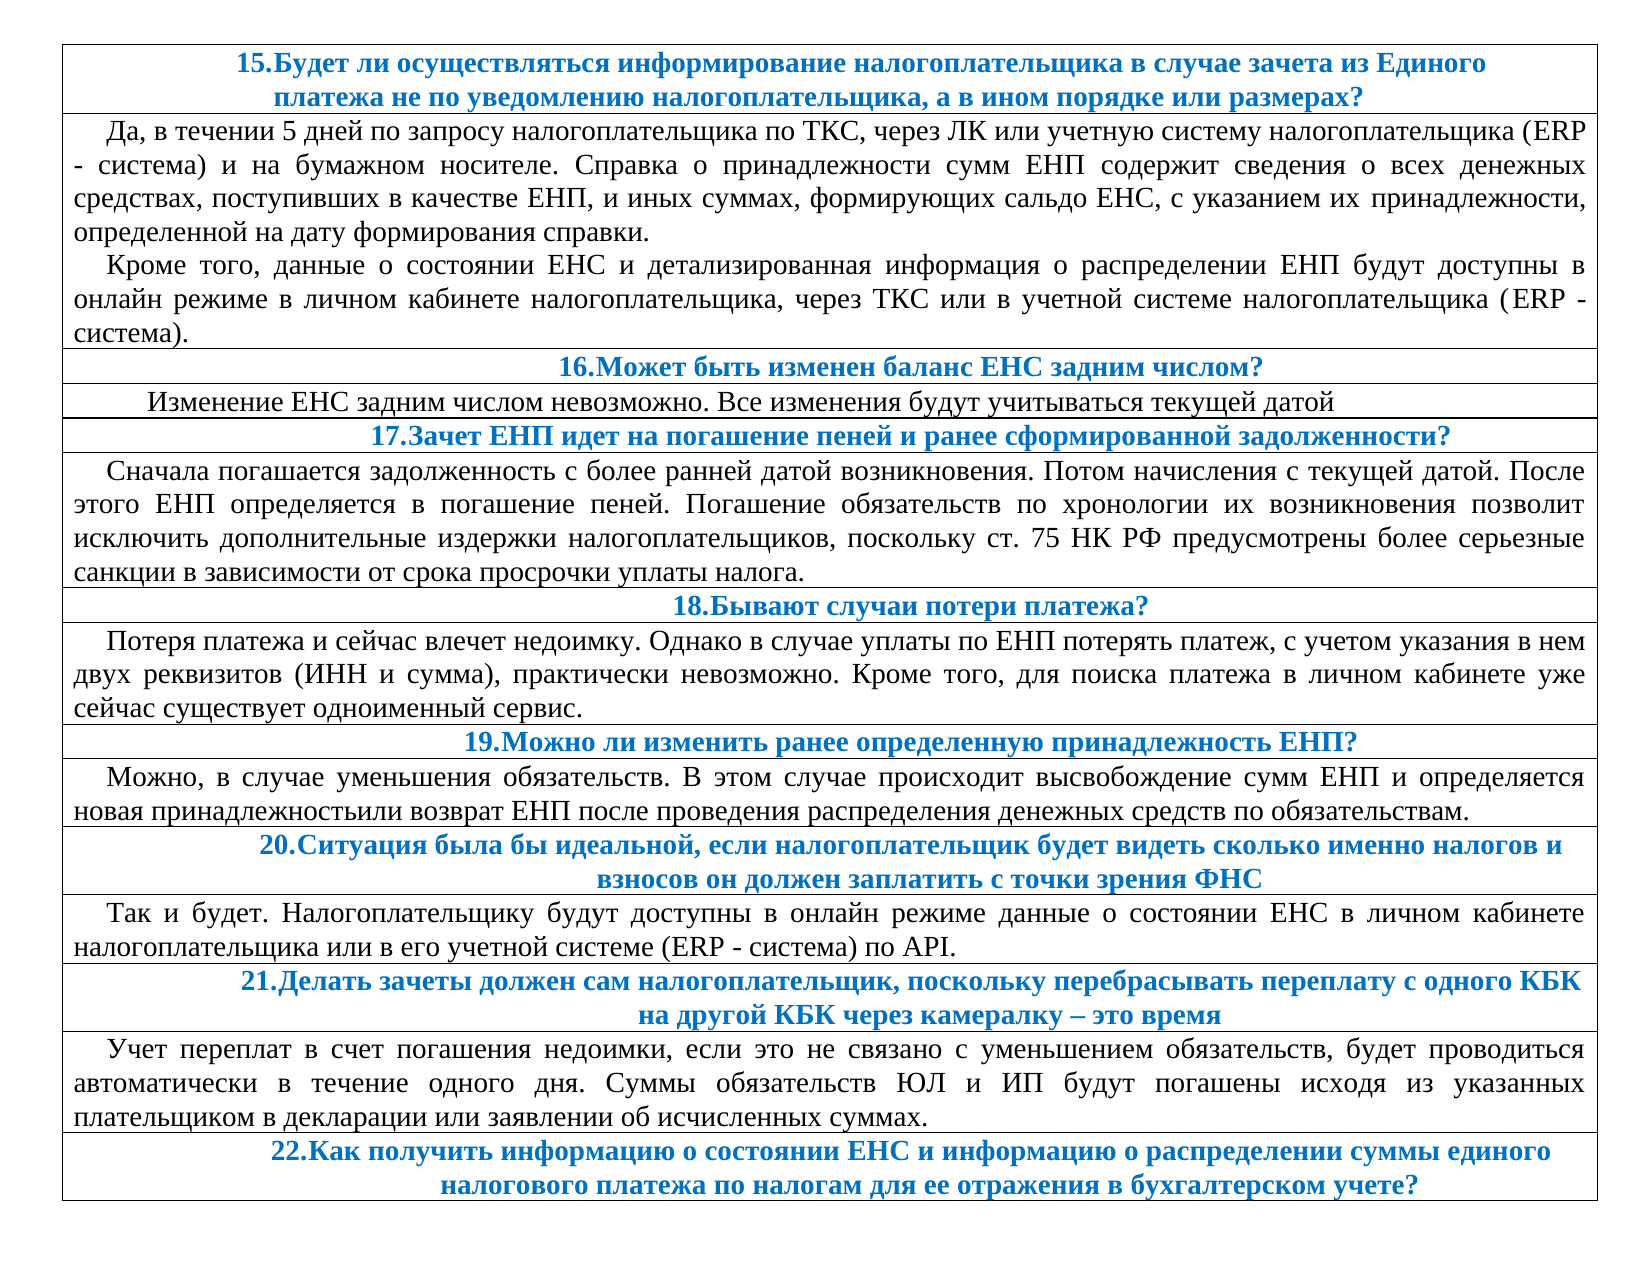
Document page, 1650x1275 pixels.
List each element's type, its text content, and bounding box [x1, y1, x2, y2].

table_cell Потеря платежа и сейчас влечет недоимку. Однако в случае уплаты по ЕНП потерять платеж, с учетом указания в нем двух реквизитов (ИНН и сумма), практически невозможно. Кроме того, для поиска платежа в личном кабинете уже сейчас существует одноименный сервис. [63, 623, 1597, 723]
table_cell Делать зачеты должен сам налогоплательщик, поскольку перебрасывать переплату с одного КБК на другой КБК через камералку – это время [63, 964, 1597, 1031]
table_cell Учет переплат в счет погашения недоимки, если это не связано с уменьшением обязательств, будет проводиться автоматически в течение одного дня. Суммы обязательств ЮЛ и ИП будут погашены исходя из указанных плательщиком в декларации или заявлении об исчисленных суммах. [63, 1032, 1597, 1132]
table_cell Как получить информацию о состоянии ЕНС и информацию о распределении суммы единого налогового платежа по налогам для ее отражения в бухгалтерском учете? [63, 1133, 1597, 1200]
table_cell Изменение ЕНС задним числом невозможно. Все изменения будут учитываться текущей датой [63, 384, 1597, 417]
table_cell Будет ли осуществляться информирование налогоплательщика в случае зачета из Единого платежа не по уведомлению налогоплательщика, а в ином порядке или размерах? [63, 45, 1597, 112]
table_cell Да, в течении 5 дней по запросу налогоплательщика по ТКС, через ЛК или учетную систему налогоплательщика (ERP - система) и на бумажном носителе. Справка о принадлежности сумм ЕНП содержит сведения о всех денежных средствах, поступивших в качестве ЕНП, и иных суммах, формирующих сальдо ЕНС, с указанием их принадлежности, определенной на дату формирования справки. Кроме того, данные о состоянии ЕНС и детализированная информация о распределении ЕНП будут доступны в онлайн режиме в личном кабинете налогоплательщика, через ТКС или в учетной системе налогоплательщика (ERP - система). [63, 114, 1597, 348]
table_cell Ситуация была бы идеальной, если налогоплательщик будет видеть сколько именно налогов и взносов он должен заплатить с точки зрения ФНС [63, 827, 1597, 894]
table_cell Бывают случаи потери платежа? [63, 588, 1597, 622]
table_cell Так и будет. Налогоплательщику будут доступны в онлайн режиме данные о состоянии ЕНС в личном кабинете налогоплательщика или в его учетной системе (ERP - система) по API. [63, 895, 1597, 962]
table_cell Может быть изменен баланс ЕНС задним числом? [63, 349, 1597, 383]
table_cell Зачет ЕНП идет на погашение пеней и ранее сформированной задолженности? [63, 419, 1597, 452]
table_cell Можно, в случае уменьшения обязательств. В этом случае происходит высвобождение сумм ЕНП и определяется новая принадлежностьили возврат ЕНП после проведения распределения денежных средств по обязательствам. [63, 759, 1597, 826]
table_cell Можно ли изменить ранее определенную принадлежность ЕНП? [63, 725, 1597, 758]
table_cell Сначала погашается задолженность с более ранней датой возникновения. Потом начисления с текущей датой. После этого ЕНП определяется в погашение пеней. Погашение обязательств по хронологии их возникновения позволит исключить дополнительные издержки налогоплательщиков, поскольку ст. 75 НК РФ предусмотрены более серьезные санкции в зависимости от срока просрочки уплаты налога. [63, 453, 1597, 587]
